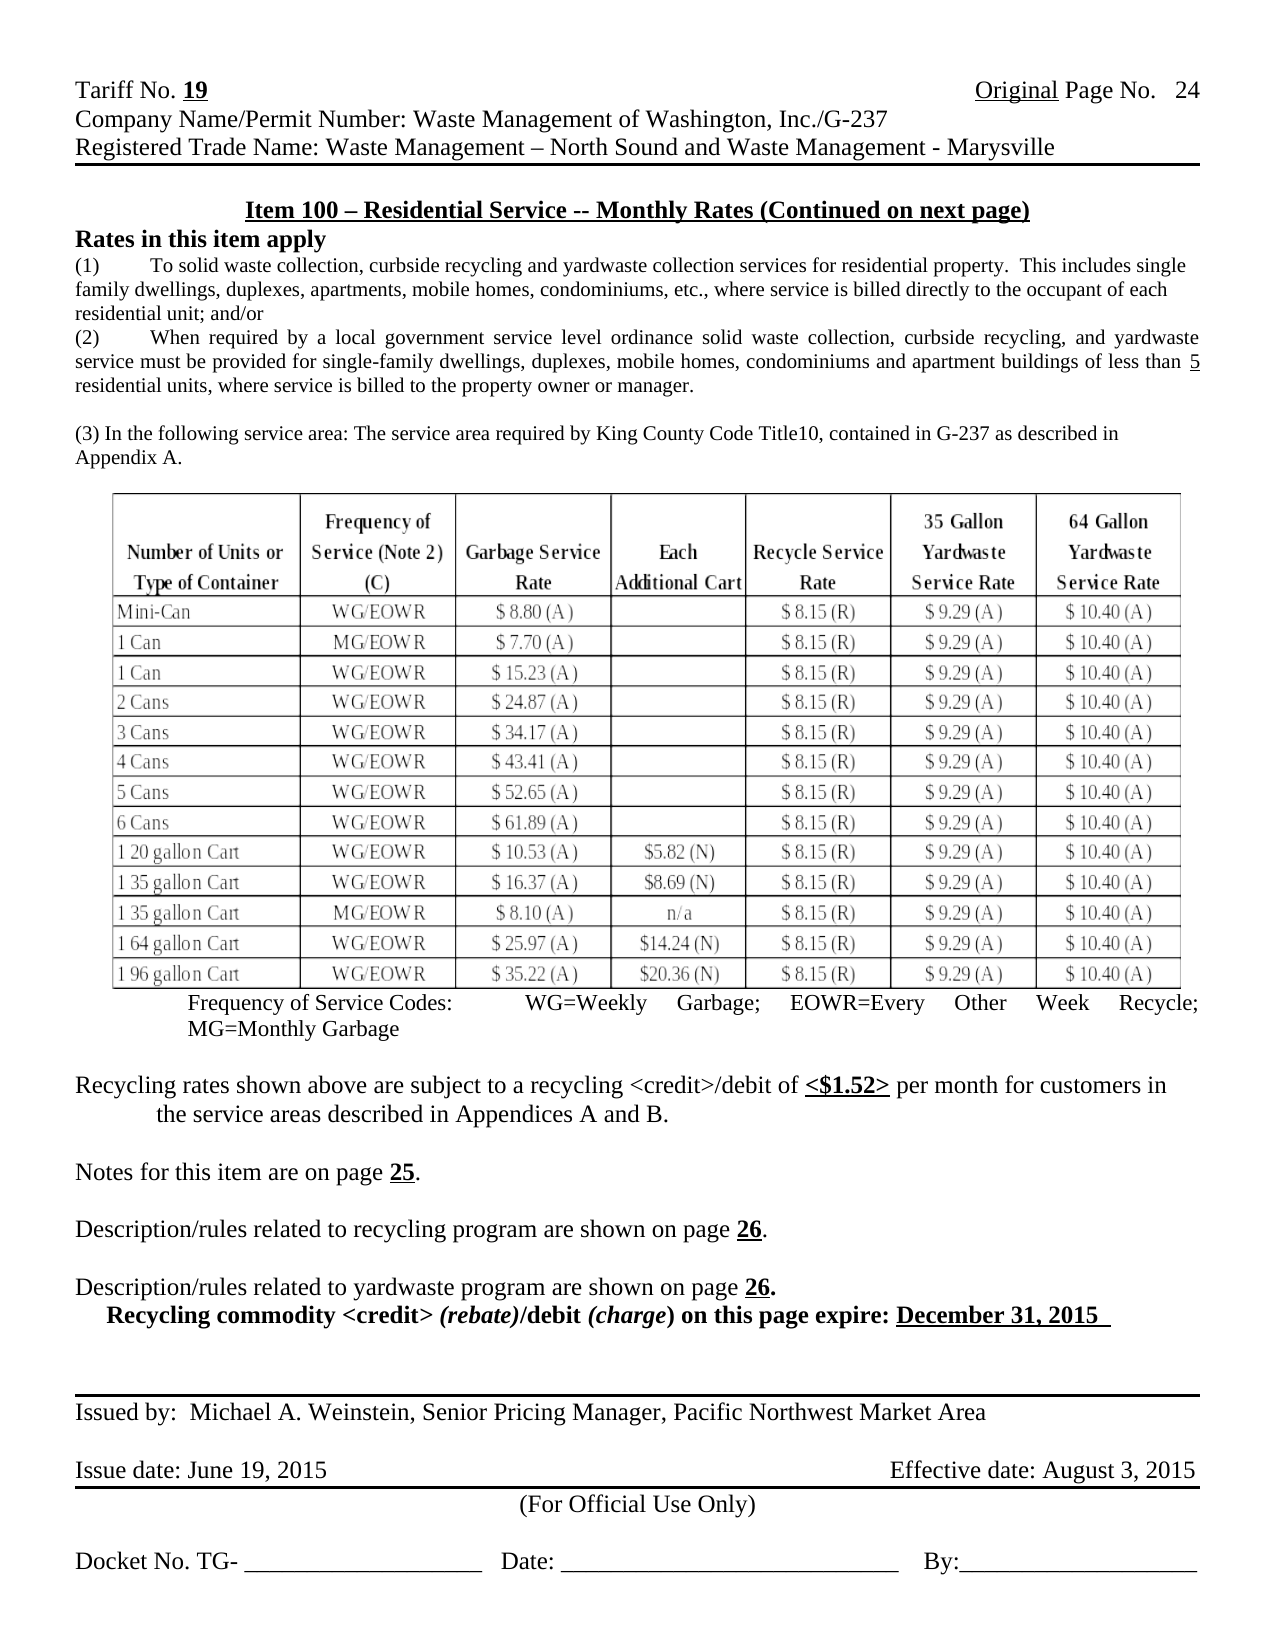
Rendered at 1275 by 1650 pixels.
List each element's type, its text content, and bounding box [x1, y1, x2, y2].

text Frequency of Service Codes: WG=Weekly Garbage; EOWR=Every Other Week Recycle; MG=Monthly Garbage [112, 493, 1200, 1042]
text Notes for this item are on page 25. [75, 1157, 1200, 1185]
subtitle Item 100 – Residential Service -- Monthly Rates (Continued on next page) [75, 195, 1200, 224]
text (1) To solid waste collection, curbside recycling and yardwaste collection services for residential property. This includes single family dwellings, duplexes, apartments, mobile homes, condominiums, etc., where service is billed directly to the occupant of each residential unit; and/or [75, 253, 1200, 325]
text (2) When required by a local government service level ordinance solid waste collection, curbside recycling, and yardwaste service must be provided for single-family dwellings, duplexes, mobile homes, condominiums and apartment buildings of less than 5 residential units, where service is billed to the property owner or manager. [75, 325, 1200, 397]
text Rates in this item apply [75, 224, 1200, 253]
text Description/rules related to yardwaste program are shown on page 26. [75, 1272, 1200, 1300]
text Recycling commodity <credit> (rebate)/debit (charge) on this page expire: December 31, 2015 [75, 1300, 1200, 1329]
text (3) In the following service area: The service area required by King County Code Title10, contained in G-237 as described in Appendix A. [75, 421, 1200, 469]
text Description/rules related to recycling program are shown on page 26. [75, 1214, 1200, 1243]
text Recycling rates shown above are subject to a recycling <credit>/debit of <$1.52> per month for customers in the service areas described in Appendices A and B. [75, 1070, 1200, 1128]
